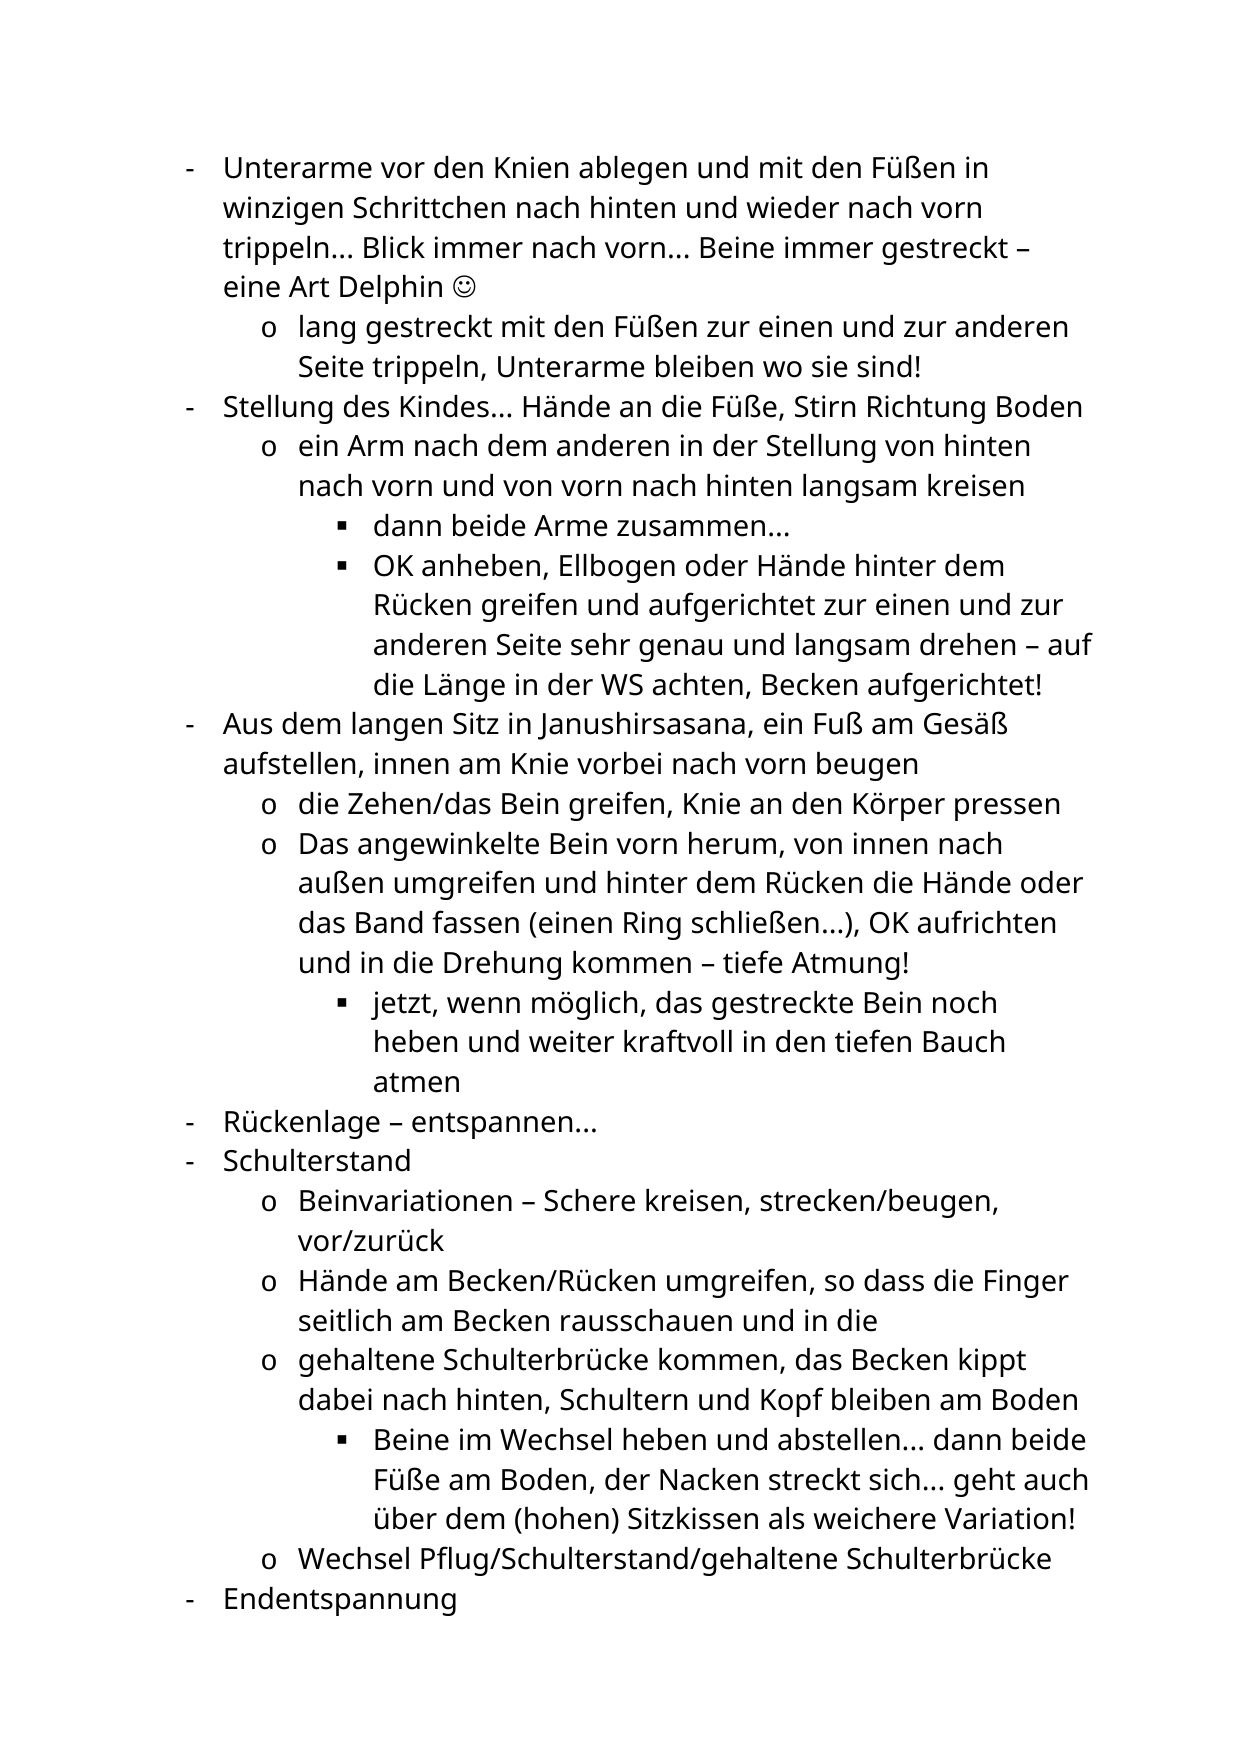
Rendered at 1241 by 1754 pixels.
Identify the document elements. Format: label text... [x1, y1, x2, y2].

list Rückenlage – entspannen... [185, 1101, 1093, 1141]
list lang gestreckt mit den Füßen zur einen und zur anderen Seite trippeln, Unterarme bleiben wo sie sind! [260, 306, 1093, 386]
list Schulterstand [185, 1141, 1093, 1180]
list jetzt, wenn möglich, das gestreckte Bein noch heben und weiter kraftvoll in den tiefen Bauch atmen [335, 982, 1093, 1101]
list gehaltene Schulterbrücke kommen, das Becken kippt dabei nach hinten, Schultern und Kopf bleiben am Boden [260, 1339, 1093, 1419]
list Beinvariationen – Schere kreisen, strecken/beugen, vor/zurück [260, 1180, 1093, 1260]
list ein Arm nach dem anderen in der Stellung von hinten nach vorn und von vorn nach hinten langsam kreisen [260, 426, 1093, 505]
list Hände am Becken/Rücken umgreifen, so dass die Finger seitlich am Becken rausschauen und in die [260, 1260, 1093, 1339]
list Das angewinkelte Bein vorn herum, von innen nach außen umgreifen und hinter dem Rücken die Hände oder das Band fassen (einen Ring schließen...), OK aufrichten und in die Drehung kommen – tiefe Atmung! [260, 823, 1093, 982]
list Stellung des Kindes... Hände an die Füße, Stirn Richtung Boden [185, 386, 1093, 426]
list Wechsel Pflug/Schulterstand/gehaltene Schulterbrücke [260, 1538, 1093, 1578]
list Beine im Wechsel heben und abstellen... dann beide Füße am Boden, der Nacken streckt sich... geht auch über dem (hohen) Sitzkissen als weichere Variation! [335, 1419, 1093, 1538]
list dann beide Arme zusammen... [335, 505, 1093, 545]
list OK anheben, Ellbogen oder Hände hinter dem Rücken greifen und aufgerichtet zur einen und zur anderen Seite sehr genau und langsam drehen – auf die Länge in der WS achten, Becken aufgerichtet! [335, 545, 1093, 704]
list Aus dem langen Sitz in Janushirsasana, ein Fuß am Gesäß aufstellen, innen am Knie vorbei nach vorn beugen [185, 704, 1093, 783]
list Unterarme vor den Knien ablegen und mit den Füßen in winzigen Schrittchen nach hinten und wieder nach vorn trippeln... Blick immer nach vorn... Beine immer gestreckt – eine Art Delphin [185, 148, 1093, 306]
list die Zehen/das Bein greifen, Knie an den Körper pressen [260, 783, 1093, 823]
list Endentspannung [185, 1578, 1093, 1618]
